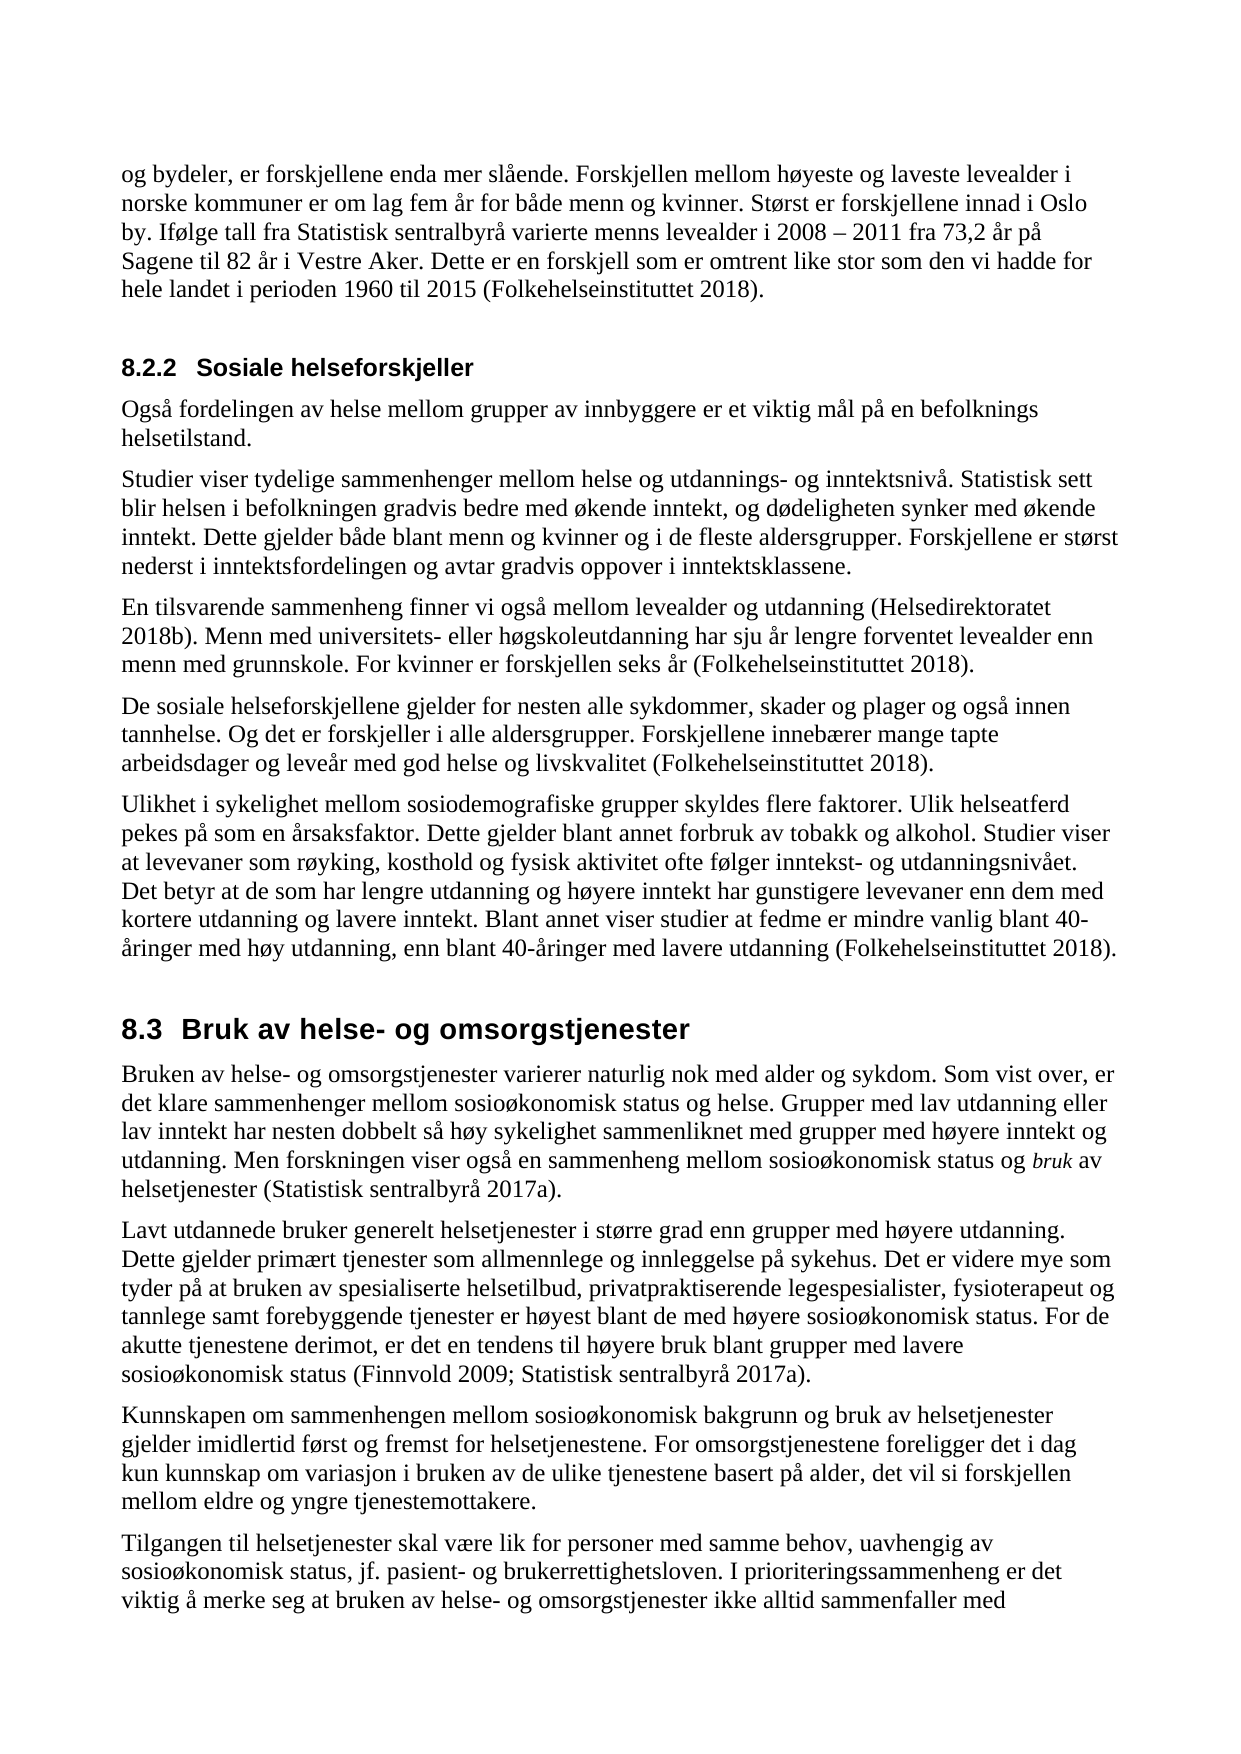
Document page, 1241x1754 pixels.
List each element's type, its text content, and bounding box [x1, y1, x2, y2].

text En tilsvarende sammenheng finner vi også mellom levealder og utdanning (Helsedirektoratet 2018b). Menn med universitets- eller høgskoleutdanning har sju år lengre forventet levealder enn menn med grunnskole. For kvinner er forskjellen seks år (Folkehelseinstituttet 2018). [121, 592, 1119, 678]
text Ulikhet i sykelighet mellom sosiodemografiske grupper skyldes flere faktorer. Ulik helseatferd pekes på som en årsaksfaktor. Dette gjelder blant annet forbruk av tobakk og alkohol. Studier viser at levevaner som røyking, kosthold og fysisk aktivitet ofte følger inntekst- og utdanningsnivået. Det betyr at de som har lengre utdanning og høyere inntekt har gunstigere levevaner enn dem med kortere utdanning og lavere inntekt. Blant annet viser studier at fedme er mindre vanlig blant 40-åringer med høy utdanning, enn blant 40-åringer med lavere utdanning (Folkehelseinstituttet 2018). [121, 789, 1119, 962]
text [121, 159, 1119, 303]
text Studier viser tydelige sammenhenger mellom helse og utdannings- og inntektsnivå. Statistisk sett blir helsen i befolkningen gradvis bedre med økende inntekt, og dødeligheten synker med økende inntekt. Dette gjelder både blant menn og kvinner og i de fleste aldersgrupper. Forskjellene er størst nederst i inntektsfordelingen og avtar gradvis oppover i inntektsklassene. [121, 464, 1119, 579]
subtitle Sosiale helseforskjeller [121, 353, 1119, 382]
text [121, 1528, 1119, 1614]
subtitle Bruk av helse- og omsorgstjenester [121, 1012, 1119, 1046]
text Lavt utdannede bruker generelt helsetjenester i større grad enn grupper med høyere utdanning. Dette gjelder primært tjenester som allmennlege og innleggelse på sykehus. Det er videre mye som tyder på at bruken av spesialiserte helsetilbud, privatpraktiserende legespesialister, fysioterapeut og tannlege samt forebyggende tjenester er høyest blant de med høyere sosioøkonomisk status. For de akutte tjenestene derimot, er det en tendens til høyere bruk blant grupper med lavere sosioøkonomisk status (Finnvold 2009; Statistisk sentralbyrå 2017a). [121, 1215, 1119, 1388]
text Bruken av helse- og omsorgstjenester varierer naturlig nok med alder og sykdom. Som vist over, er det klare sammenhenger mellom sosioøkonomisk status og helse. Grupper med lav utdanning eller lav inntekt har nesten dobbelt så høy sykelighet sammenliknet med grupper med høyere inntekt og utdanning. Men forskningen viser også en sammenheng mellom sosioøkonomisk status og bruk av helsetjenester (Statistisk sentralbyrå 2017a). [121, 1059, 1119, 1203]
text De sosiale helseforskjellene gjelder for nesten alle sykdommer, skader og plager og også innen tannhelse. Og det er forskjeller i alle aldersgrupper. Forskjellene innebærer mange tapte arbeidsdager og leveår med god helse og livskvalitet (Folkehelseinstituttet 2018). [121, 691, 1119, 777]
text Også fordelingen av helse mellom grupper av innbyggere er et viktig mål på en befolknings helsetilstand. [121, 394, 1119, 452]
text Kunnskapen om sammenhengen mellom sosioøkonomisk bakgrunn og bruk av helsetjenester gjelder imidlertid først og fremst for helsetjenestene. For omsorgstjenestene foreligger det i dag kun kunnskap om variasjon i bruken av de ulike tjenestene basert på alder, det vil si forskjellen mellom eldre og yngre tjenestemottakere. [121, 1400, 1119, 1515]
